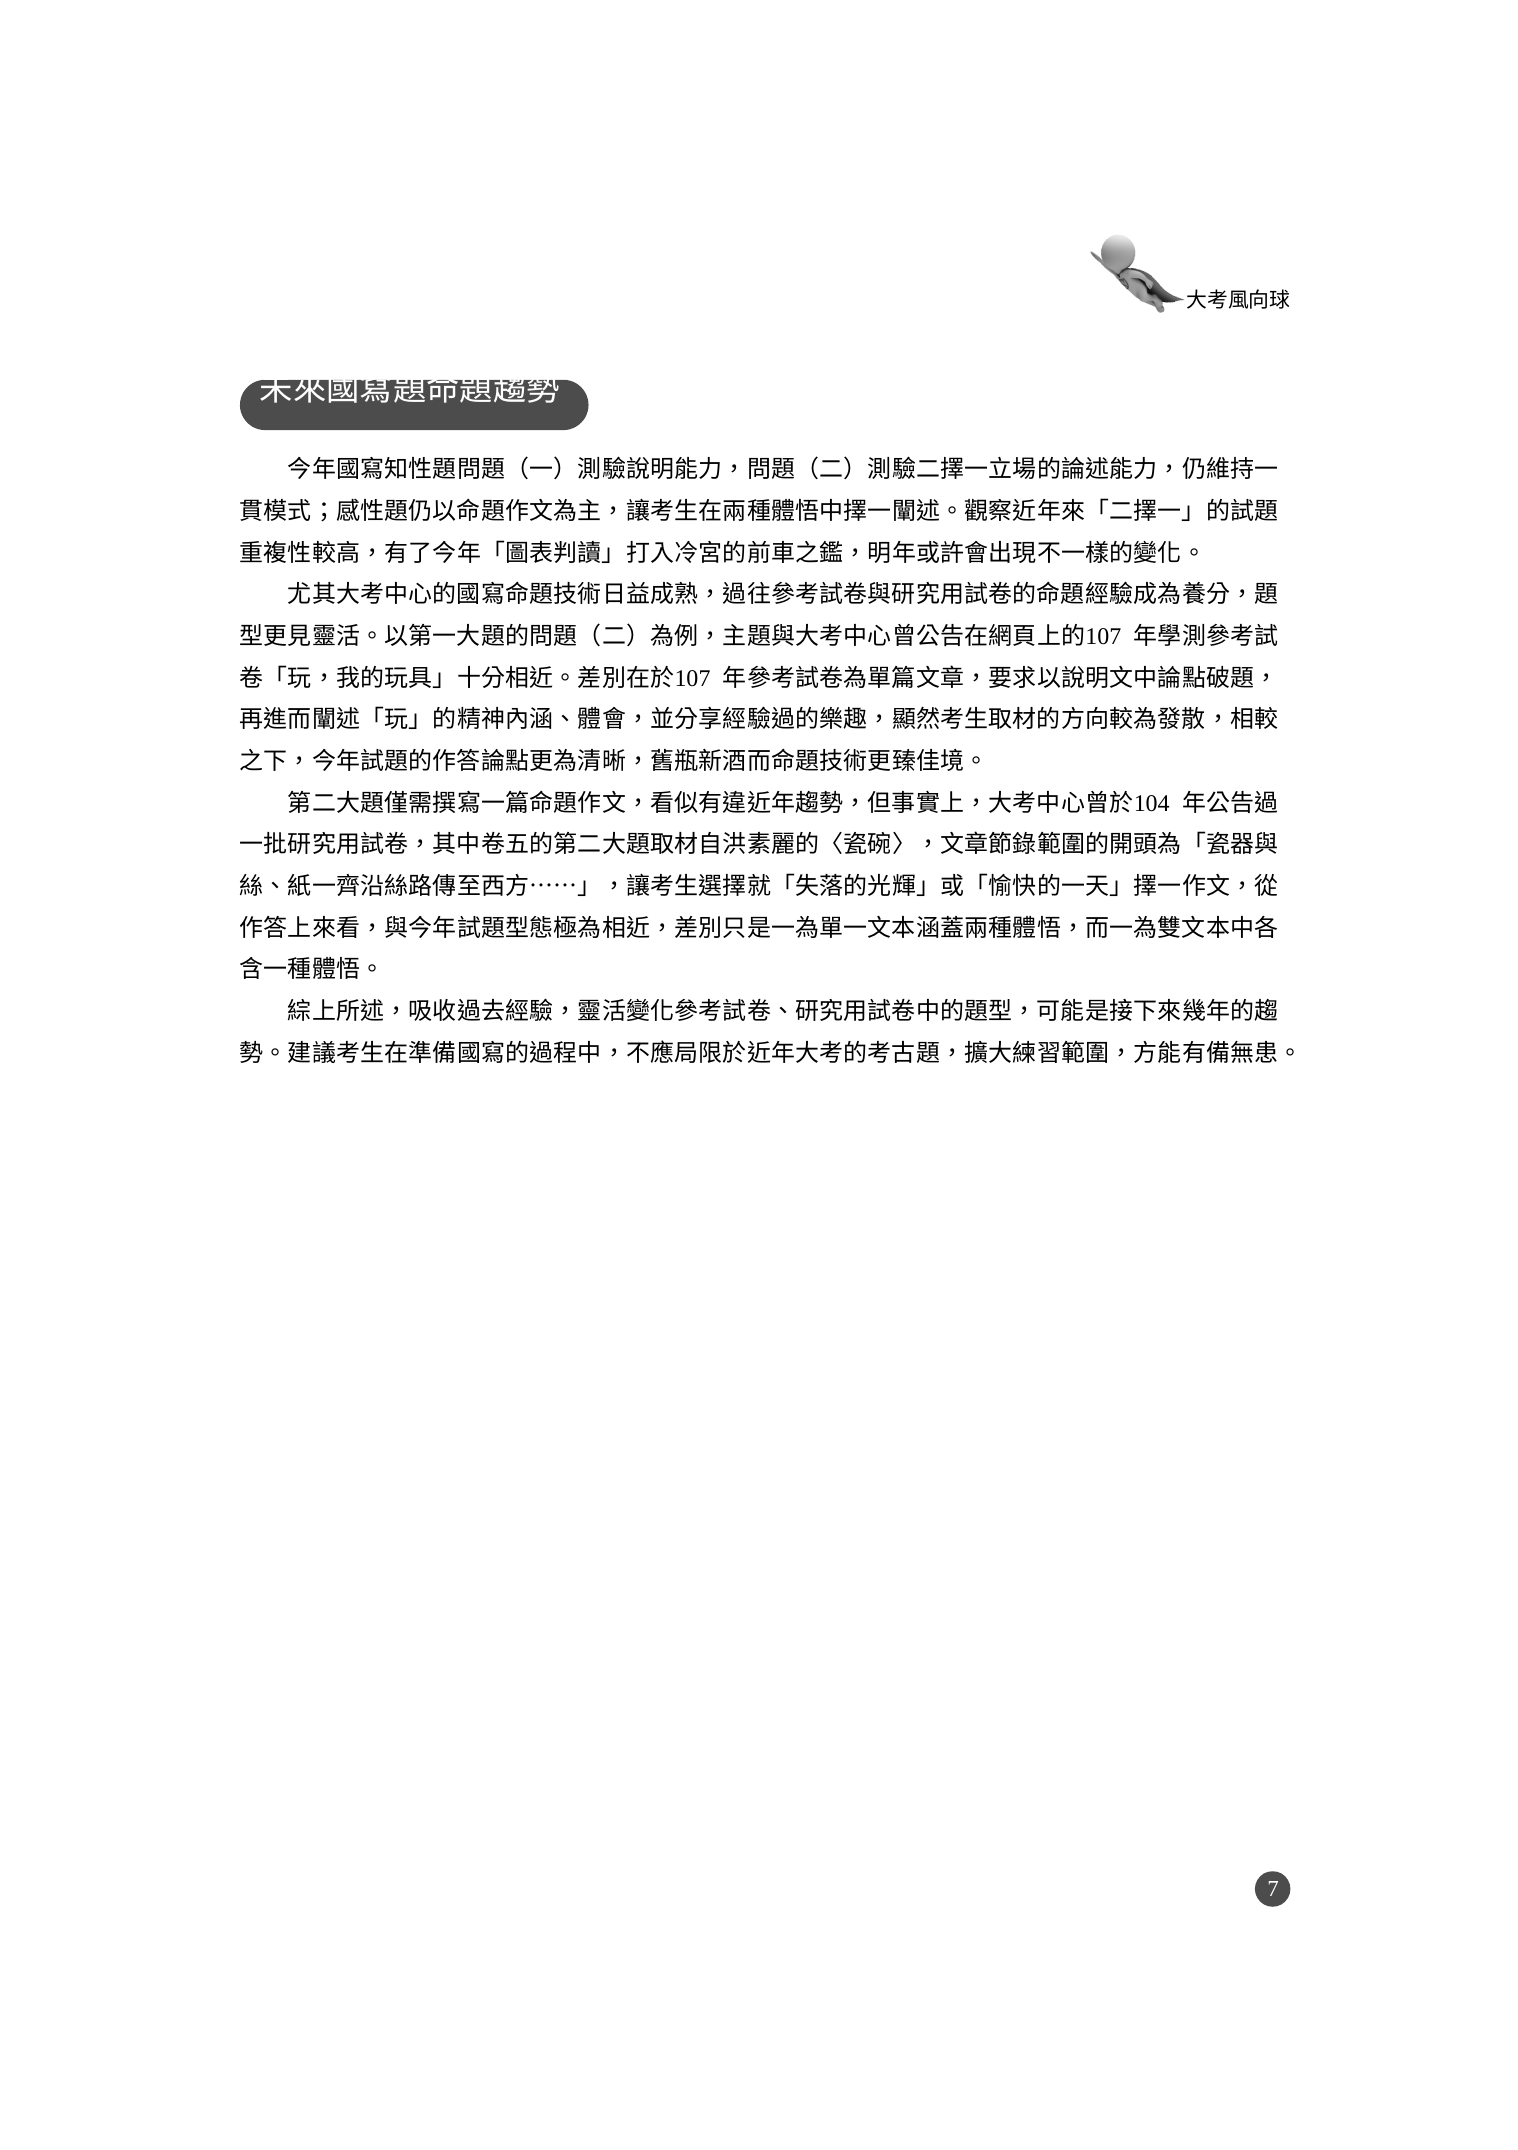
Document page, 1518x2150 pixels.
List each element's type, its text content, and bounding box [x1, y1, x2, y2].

text 尤其大考中心的國寫命題技術日益成熟，過往參考試卷與研究用試卷的命題經驗成為養分，題型更見靈活。以第一大題的問題（二）為例，主題與大考中心曾公告在網頁上的107年學測參考試卷「玩，我的玩具」十分相近。差別在於107年參考試卷為單篇文章，要求以說明文中論點破題，再進而闡述「玩」的精神內涵、體會，並分享經驗過的樂趣，顯然考生取材的方向較為發散，相較之下，今年試題的作答論點更為清晰，舊瓶新酒而命題技術更臻佳境。 [239, 572, 1278, 780]
text 今年國寫知性題問題（一）測驗說明能力，問題（二）測驗二擇一立場的論述能力，仍維持一貫模式；感性題仍以命題作文為主，讓考生在兩種體悟中擇一闡述。觀察近年來「二擇一」的試題重複性較高，有了今年「圖表判讀」打入冷宮的前車之鑑，明年或許會出現不一樣的變化。 [239, 447, 1278, 572]
picture [1075, 221, 1200, 332]
text 綜上所述，吸收過去經驗，靈活變化參考試卷、研究用試卷中的題型，可能是接下來幾年的趨勢。建議考生在準備國寫的過程中，不應局限於近年大考的考古題，擴大練習範圍，方能有備無患。 [239, 988, 1278, 1072]
text 第二大題僅需撰寫一篇命題作文，看似有違近年趨勢，但事實上，大考中心曾於104年公告過一批研究用試卷，其中卷五的第二大題取材自洪素麗的〈瓷碗〉，文章節錄範圍的開頭為「瓷器與絲、紙一齊沿絲路傳至西方……」，讓考生選擇就「失落的光輝」或「愉快的一天」擇一作文，從作答上來看，與今年試題型態極為相近，差別只是一為單一文本涵蓋兩種體悟，而一為雙文本中各含一種體悟。 [239, 780, 1278, 988]
